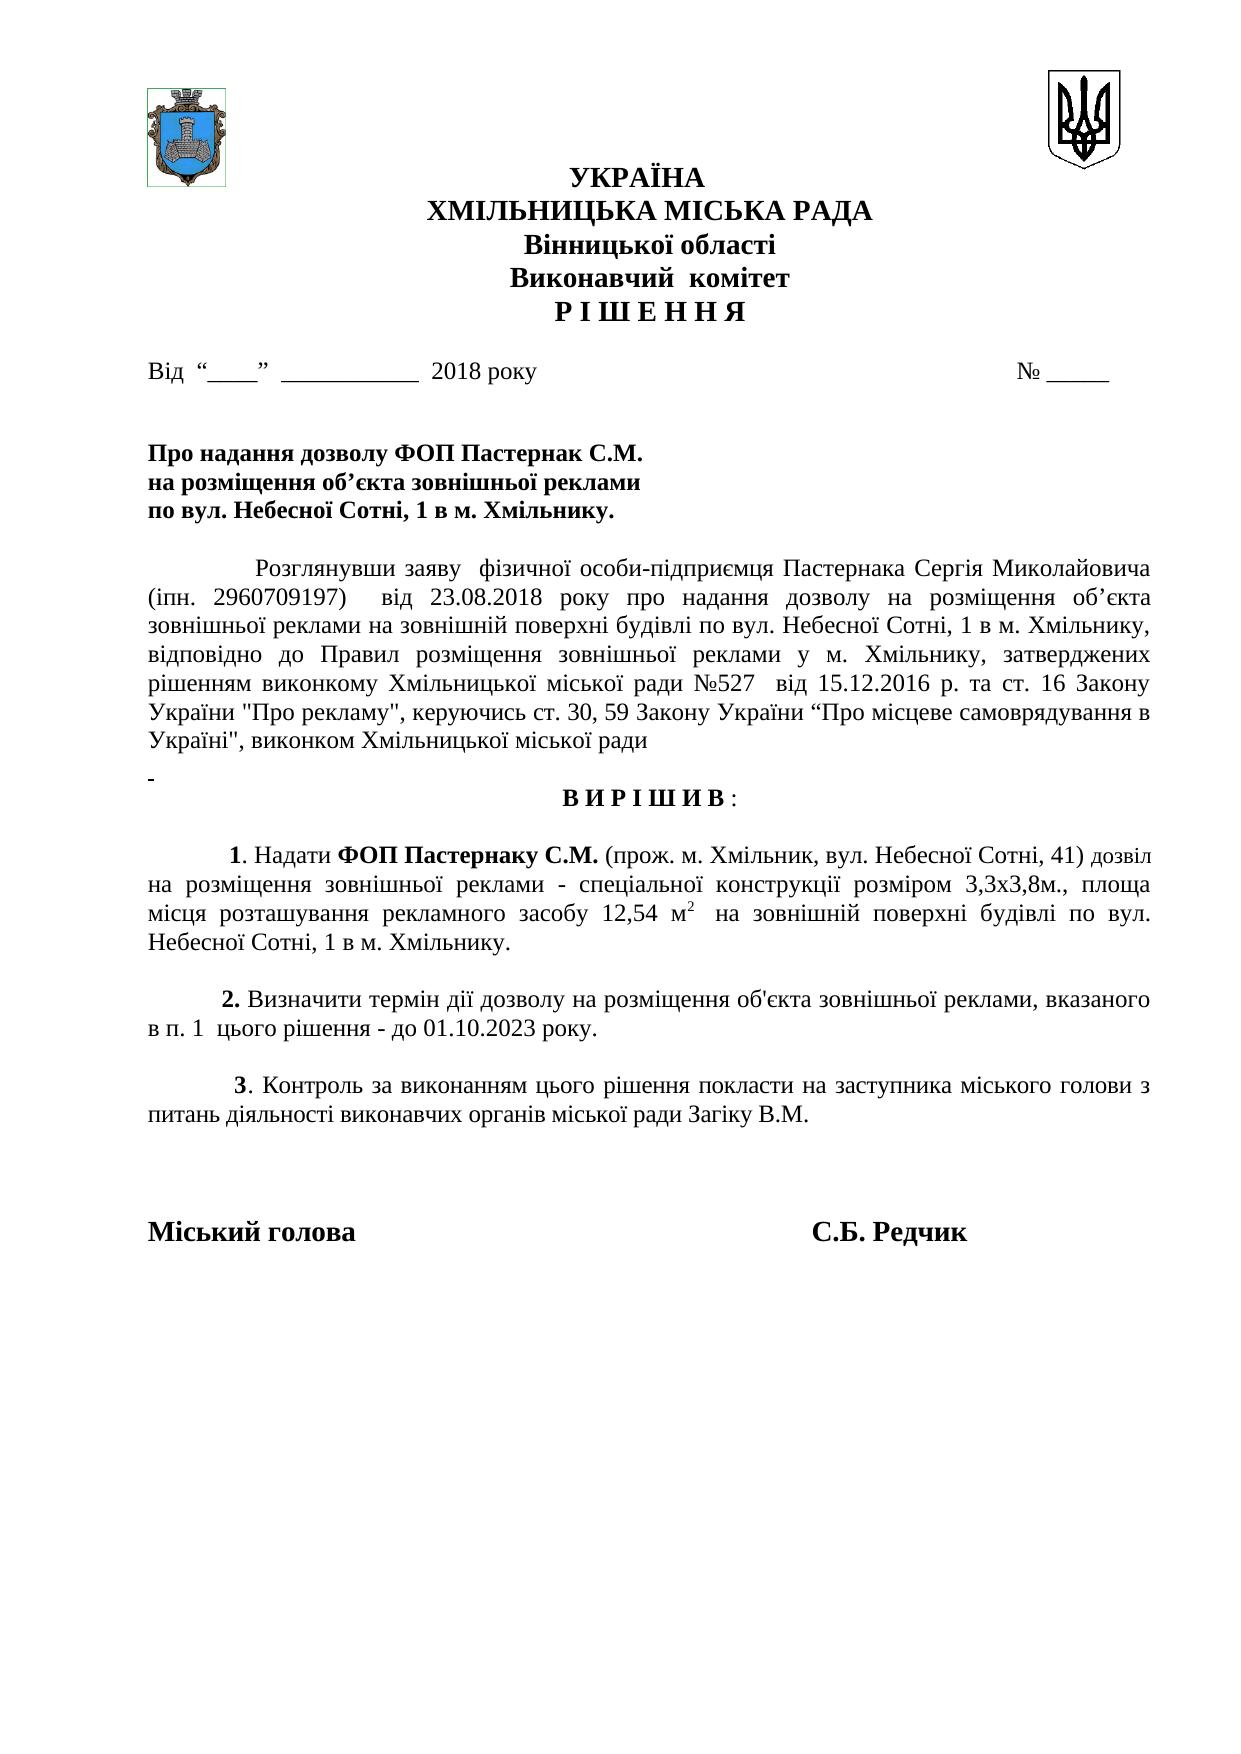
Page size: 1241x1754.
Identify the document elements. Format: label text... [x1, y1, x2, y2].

text 3. Контроль за виконанням цього рішення покласти на заступника міського голови з питань діяльності виконавчих органів міської ради Загіку В.М. [148, 1070, 1152, 1128]
text Про надання дозволу ФОП Пастернак С.М. [148, 438, 1152, 467]
text В И Р І Ш И В : [148, 783, 1152, 812]
text по вул. Небесної Сотні, 1 в м. Хмільнику. [148, 495, 1152, 524]
text Виконавчий комітет [148, 260, 1152, 294]
text на розміщення об’єкта зовнішньої реклами [148, 467, 1152, 495]
text 2. Визначити термін дії дозволу на розміщення об'єкта зовнішньої реклами, вказаного в п. 1 цього рішення - до 01.10.2023 року. [148, 984, 1152, 1042]
picture [1047, 69, 1121, 170]
text Міський голова С.Б. Редчик [148, 1214, 1152, 1248]
text ХМІЛЬНИЦЬКА МІСЬКА РАДА [148, 193, 1152, 227]
text Р І Ш Е Н Н Я [148, 294, 1152, 327]
picture [147, 88, 226, 187]
text УКРАЇНА [148, 88, 1152, 193]
text Від “____” ___________ 2018 року № _____ [148, 356, 1152, 385]
text Вінницької області [148, 227, 1152, 260]
text Розглянувши заяву фізичної особи-підприємця Пастернака Сергія Миколайовича (іпн. 2960709197) від 23.08.2018 року про надання дозволу на розміщення об’єкта зовнішньої реклами на зовнішній поверхні будівлі по вул. Небесної Сотні, 1 в м. Хмільнику, відповідно до Правил розміщення зовнішньої реклами у м. Хмільнику, затверджених рішенням виконкому Хмільницької міської ради №527 від 15.12.2016 р. та ст. 16 Закону України "Про рекламу", керуючись ст. 30, 59 Закону України “Про місцеве самоврядування в Україні", виконком Хмільницької міської ради [148, 553, 1152, 754]
text 1. Надати ФОП Пастернаку С.М. (прож. м. Хмільник, вул. Небесної Сотні, 41) дозвіл на розміщення зовнішньої реклами - спеціальної конструкції розміром 3,3х3,8м., площа місця розташування рекламного засобу на зовнішній поверхні будівлі по вул. Небесної Сотні, 1 в м. Хмільнику. [148, 840, 1152, 955]
